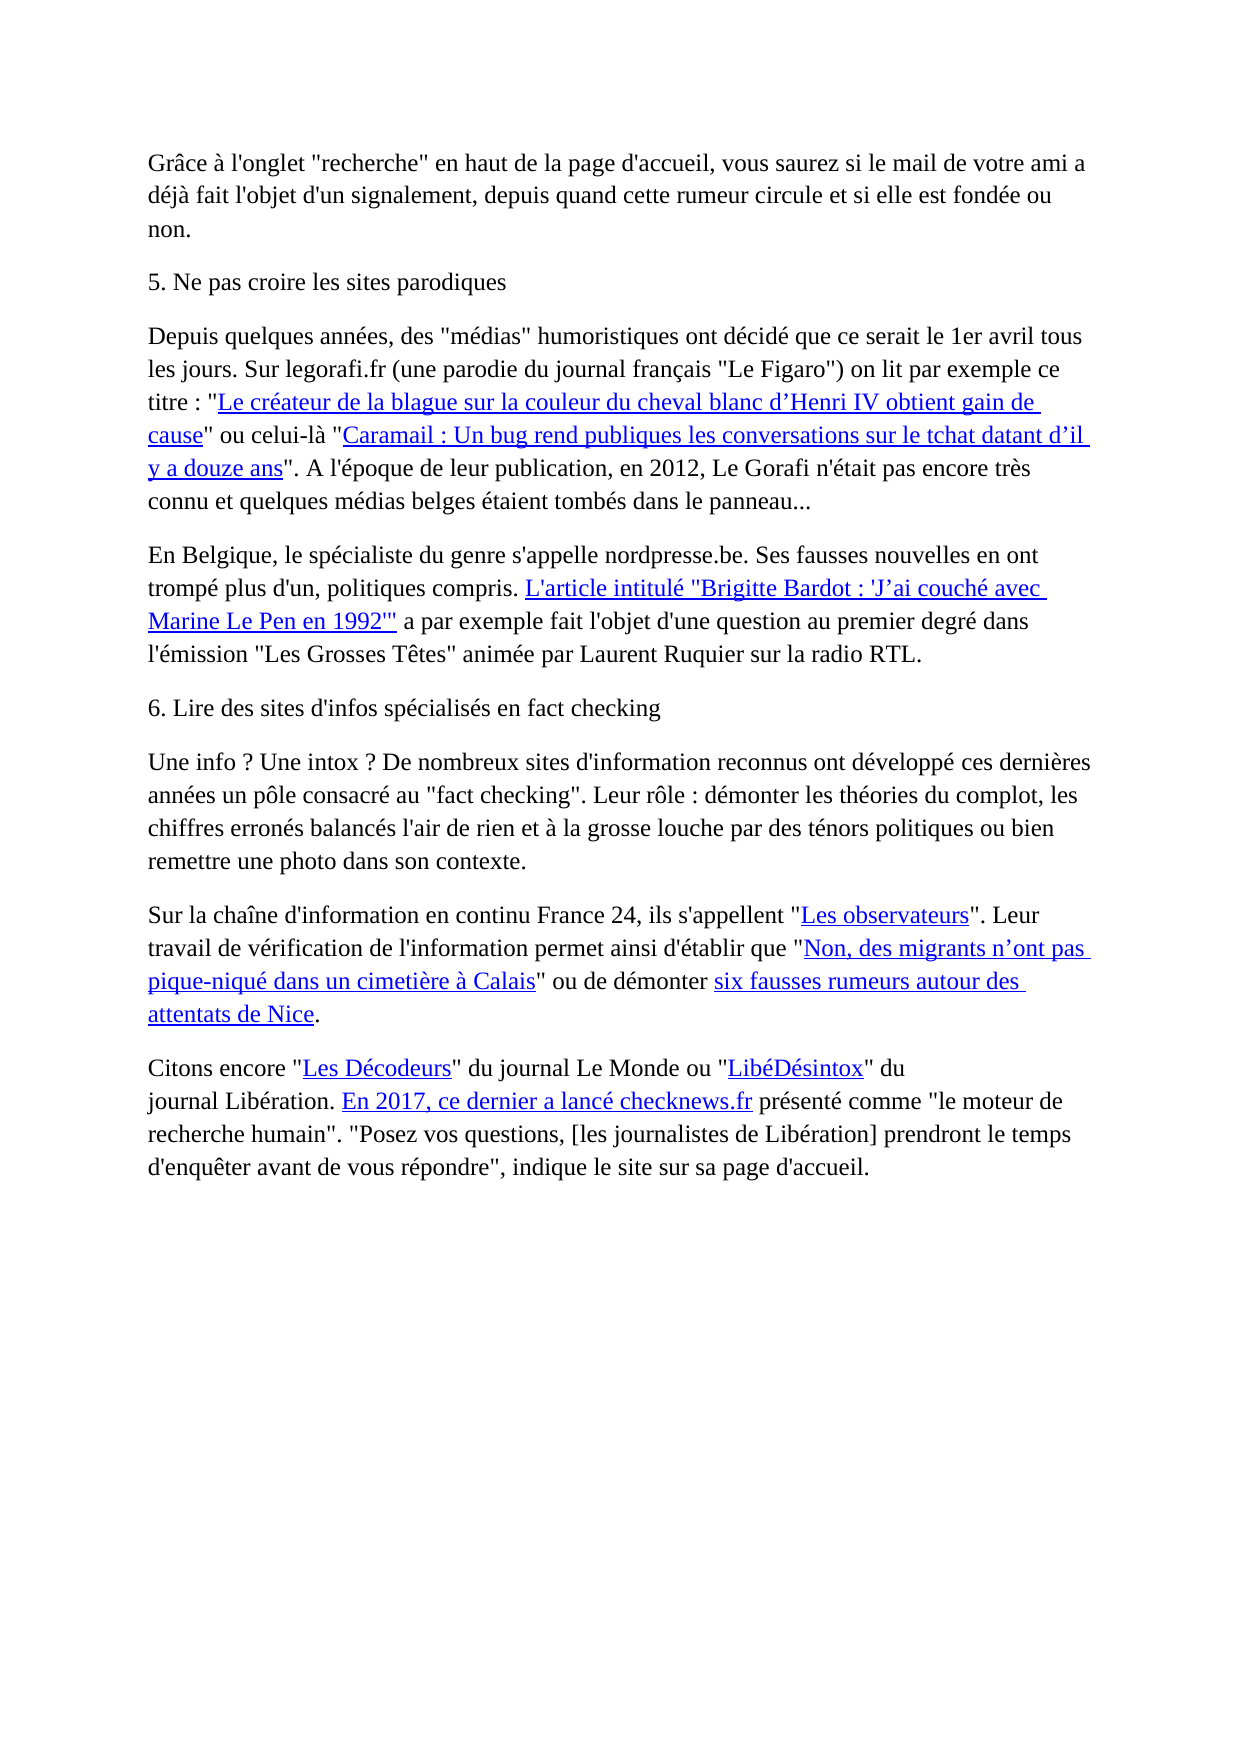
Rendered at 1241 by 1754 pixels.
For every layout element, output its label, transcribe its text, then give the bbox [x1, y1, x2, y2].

text Depuis quelques années, des "médias" humoristiques ont décidé que ce serait le 1er avril tous les jours. Sur legorafi.fr (une parodie du journal français "Le Figaro") on lit par exemple ce titre : "Le créateur de la blague sur la couleur du cheval blanc d’Henri IV obtient gain de cause" ou celui-là "Caramail : Un bug rend publiques les conversations sur le tchat datant d’il y a douze ans". A l'époque de leur publication, en 2012, Le Gorafi n'était pas encore très connu et quelques médias belges étaient tombés dans le panneau... [148, 321, 1093, 515]
text 5. Ne pas croire les sites parodiques [148, 267, 1093, 296]
text En Belgique, le spécialiste du genre s'appelle nordpresse.be. Ses fausses nouvelles en ont trompé plus d'un, politiques compris. L'article intitulé "Brigitte Bardot : 'J’ai couché avec Marine Le Pen en 1992'" a par exemple fait l'objet d'une question au premier degré dans l'émission "Les Grosses Têtes" animée par Laurent Ruquier sur la radio RTL. [148, 540, 1093, 668]
text Sur la chaîne d'information en continu France 24, ils s'appellent "Les observateurs". Leur travail de vérification de l'information permet ainsi d'établir que "Non, des migrants n’ont pas pique-niqué dans un cimetière à Calais" ou de démonter six fausses rumeurs autour des attentats de Nice. [148, 900, 1093, 1028]
text Une info ? Une intox ? De nombreux sites d'information reconnus ont développé ces dernières années un pôle consacré au "fact checking". Leur rôle : démonter les théories du complot, les chiffres erronés balancés l'air de rien et à la grosse louche par des ténors politiques ou bien remettre une photo dans son contexte. [148, 747, 1093, 875]
text Citons encore "Les Décodeurs" du journal Le Monde ou "LibéDésintox" du journal Libération. En 2017, ce dernier a lancé checknews.fr présenté comme "le moteur de recherche humain". "Posez vos questions, [les journalistes de Libération] prendront le temps d'enquêter avant de vous répondre", indique le site sur sa page d'accueil. [148, 1053, 1093, 1181]
text 6. Lire des sites d'infos spécialisés en fact checking [148, 693, 1093, 722]
text Grâce à l'onglet "recherche" en haut de la page d'accueil, vous saurez si le mail de votre ami a déjà fait l'objet d'un signalement, depuis quand cette rumeur circule et si elle est fondée ou non. [148, 148, 1093, 242]
